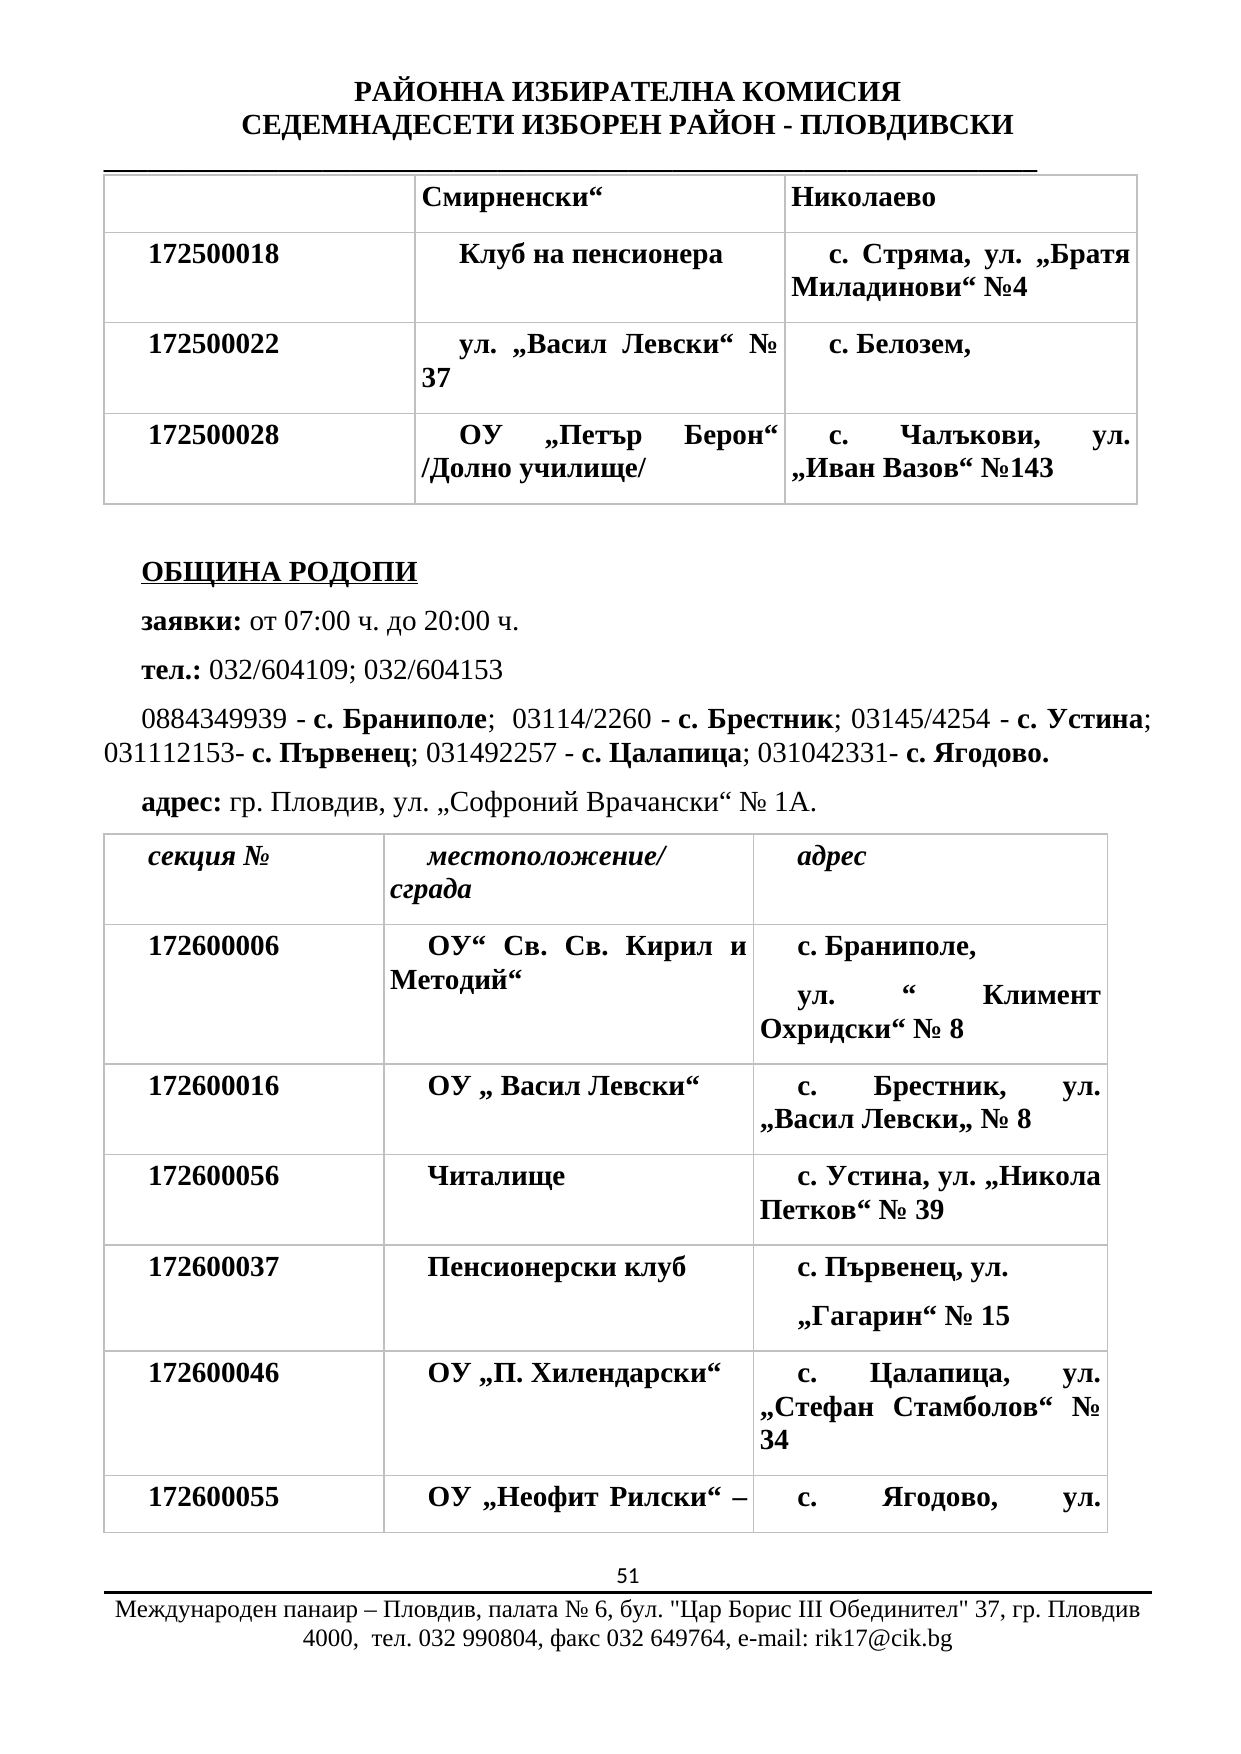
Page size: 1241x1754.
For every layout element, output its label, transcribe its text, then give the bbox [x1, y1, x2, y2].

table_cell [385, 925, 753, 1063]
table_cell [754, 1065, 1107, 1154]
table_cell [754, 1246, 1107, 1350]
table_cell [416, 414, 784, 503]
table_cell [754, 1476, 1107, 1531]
text заявки: от 07:00 ч. до 20:00 ч. [103, 603, 1152, 636]
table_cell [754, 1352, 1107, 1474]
text адрес: гр. Пловдив, ул. „Софроний Врачански“ № 1А. [103, 784, 1152, 817]
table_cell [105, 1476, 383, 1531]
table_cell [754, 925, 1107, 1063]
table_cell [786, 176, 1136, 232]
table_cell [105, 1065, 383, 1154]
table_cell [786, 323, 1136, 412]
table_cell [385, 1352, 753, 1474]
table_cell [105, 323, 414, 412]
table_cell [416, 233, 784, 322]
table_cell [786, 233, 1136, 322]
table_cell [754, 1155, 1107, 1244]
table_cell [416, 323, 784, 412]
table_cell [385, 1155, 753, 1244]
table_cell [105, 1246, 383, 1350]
text 0884349939 - с. Браниполе; 03114/2260 - с. Брестник; 03145/4254 - с. Устина; 031112153- с. Първенец; 031492257 - с. Цалапица; 031042331- с. Ягодово. [103, 701, 1152, 768]
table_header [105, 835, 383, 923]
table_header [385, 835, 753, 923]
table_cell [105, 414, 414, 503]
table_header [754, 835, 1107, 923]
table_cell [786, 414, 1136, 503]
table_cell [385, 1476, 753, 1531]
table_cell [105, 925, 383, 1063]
text тел.: 032/604109; 032/604153 [103, 652, 1152, 686]
text ОБЩИНА РОДОПИ [103, 554, 1152, 587]
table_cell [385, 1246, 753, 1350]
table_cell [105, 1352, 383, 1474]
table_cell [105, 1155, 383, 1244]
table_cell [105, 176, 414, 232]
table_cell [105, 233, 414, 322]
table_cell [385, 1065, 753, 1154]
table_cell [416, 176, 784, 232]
